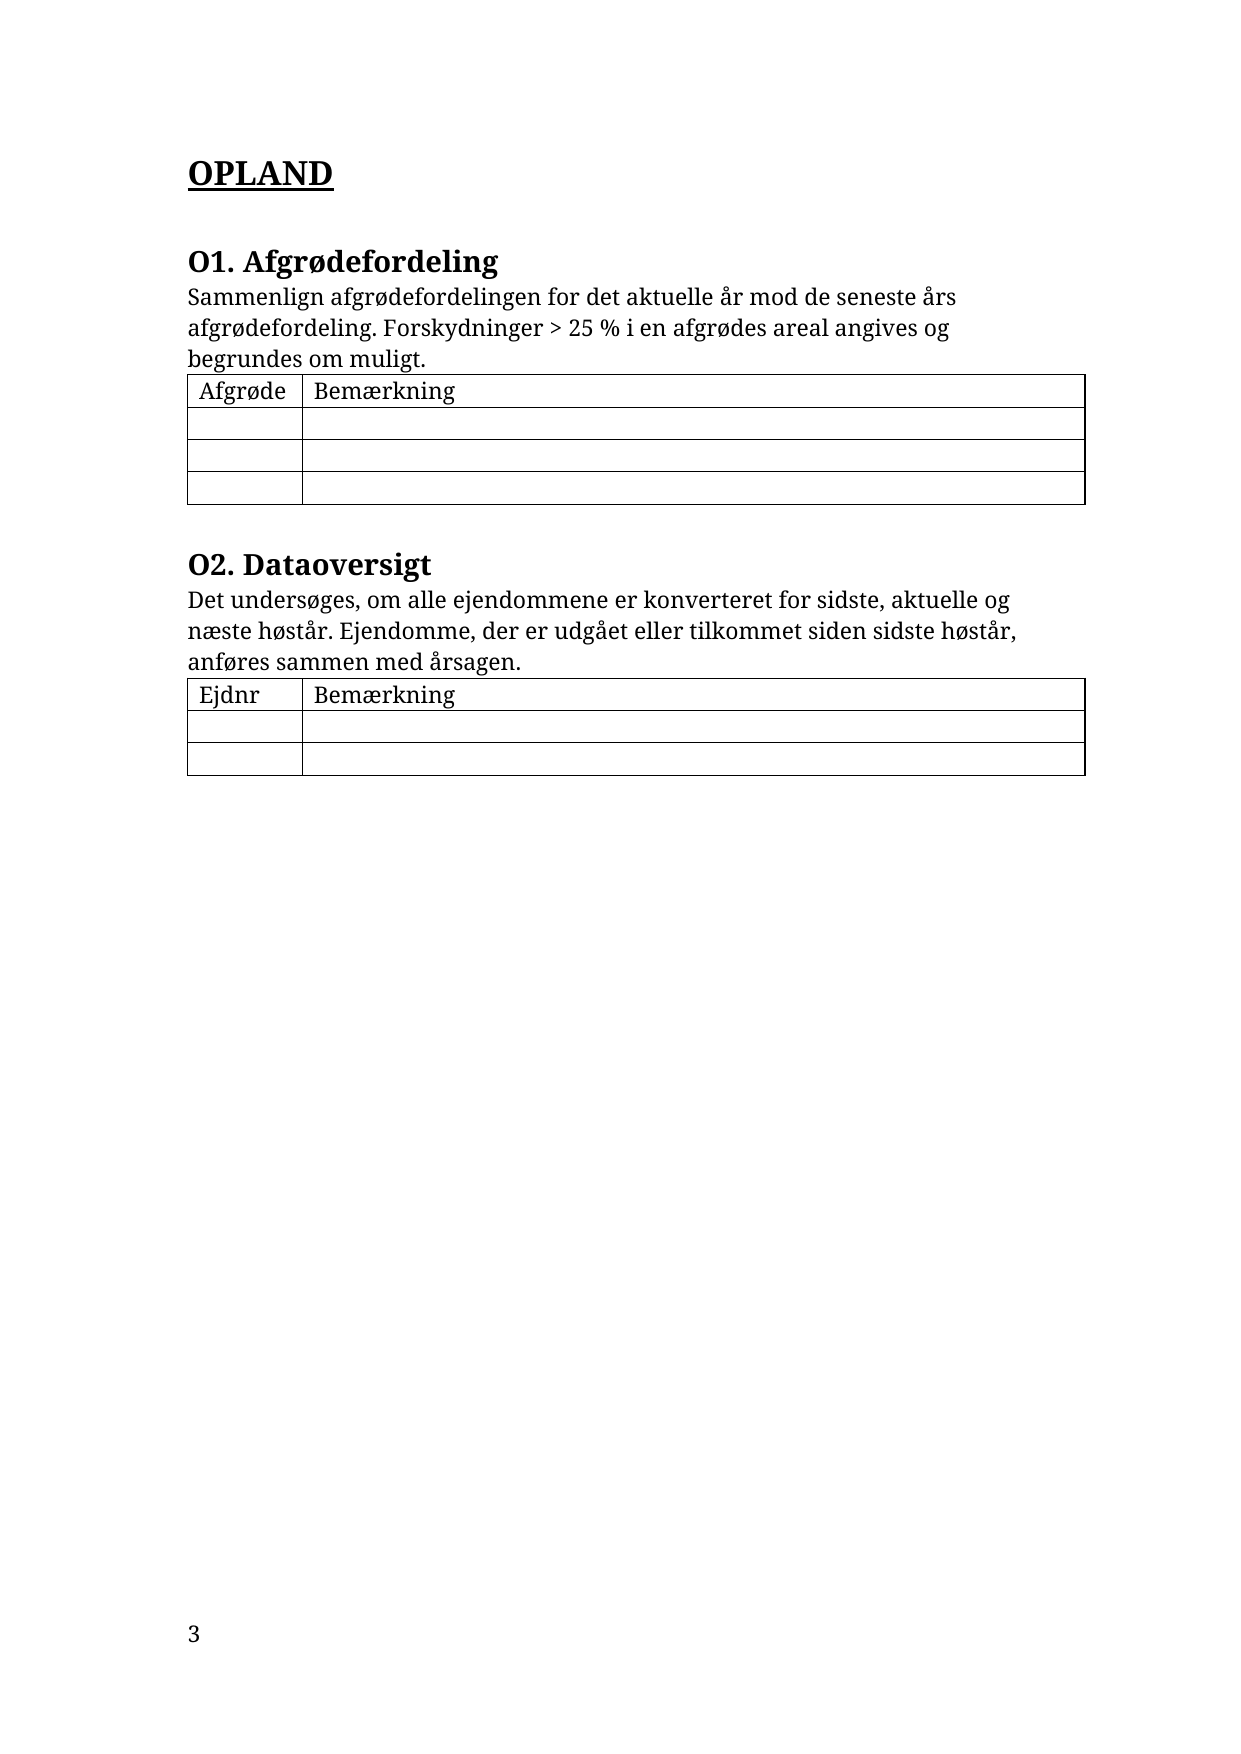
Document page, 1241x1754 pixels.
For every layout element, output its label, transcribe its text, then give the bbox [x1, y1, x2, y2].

table_header Bemærkning [303, 679, 1084, 710]
table_cell [303, 408, 1084, 439]
table_header Afgrøde [188, 375, 302, 407]
table_cell [303, 711, 1084, 742]
table_cell [303, 743, 1084, 774]
table_cell [188, 408, 302, 439]
table_cell [188, 743, 302, 774]
text Det undersøges, om alle ejendommene er konverteret for sidste, aktuelle og næste høstår. Ejendomme, der er udgået eller tilkommet siden sidste høstår, anføres sammen med årsagen. [187, 584, 1053, 678]
text O2. Dataoversigt [187, 544, 1053, 584]
text Sammenlign afgrødefordelingen for det aktuelle år mod de seneste års afgrødefordeling. Forskydninger > 25 % i en afgrødes areal angives og begrundes om muligt. [187, 281, 1053, 374]
table_cell [303, 440, 1084, 471]
table_cell [188, 440, 302, 471]
table_header Bemærkning [303, 375, 1084, 407]
text OPLAND [187, 150, 1053, 195]
table_header Ejdnr [188, 679, 302, 710]
text O1. Afgrødefordeling [187, 241, 1053, 281]
table_cell [188, 711, 302, 742]
table_cell [303, 472, 1084, 503]
table_cell [188, 472, 302, 503]
